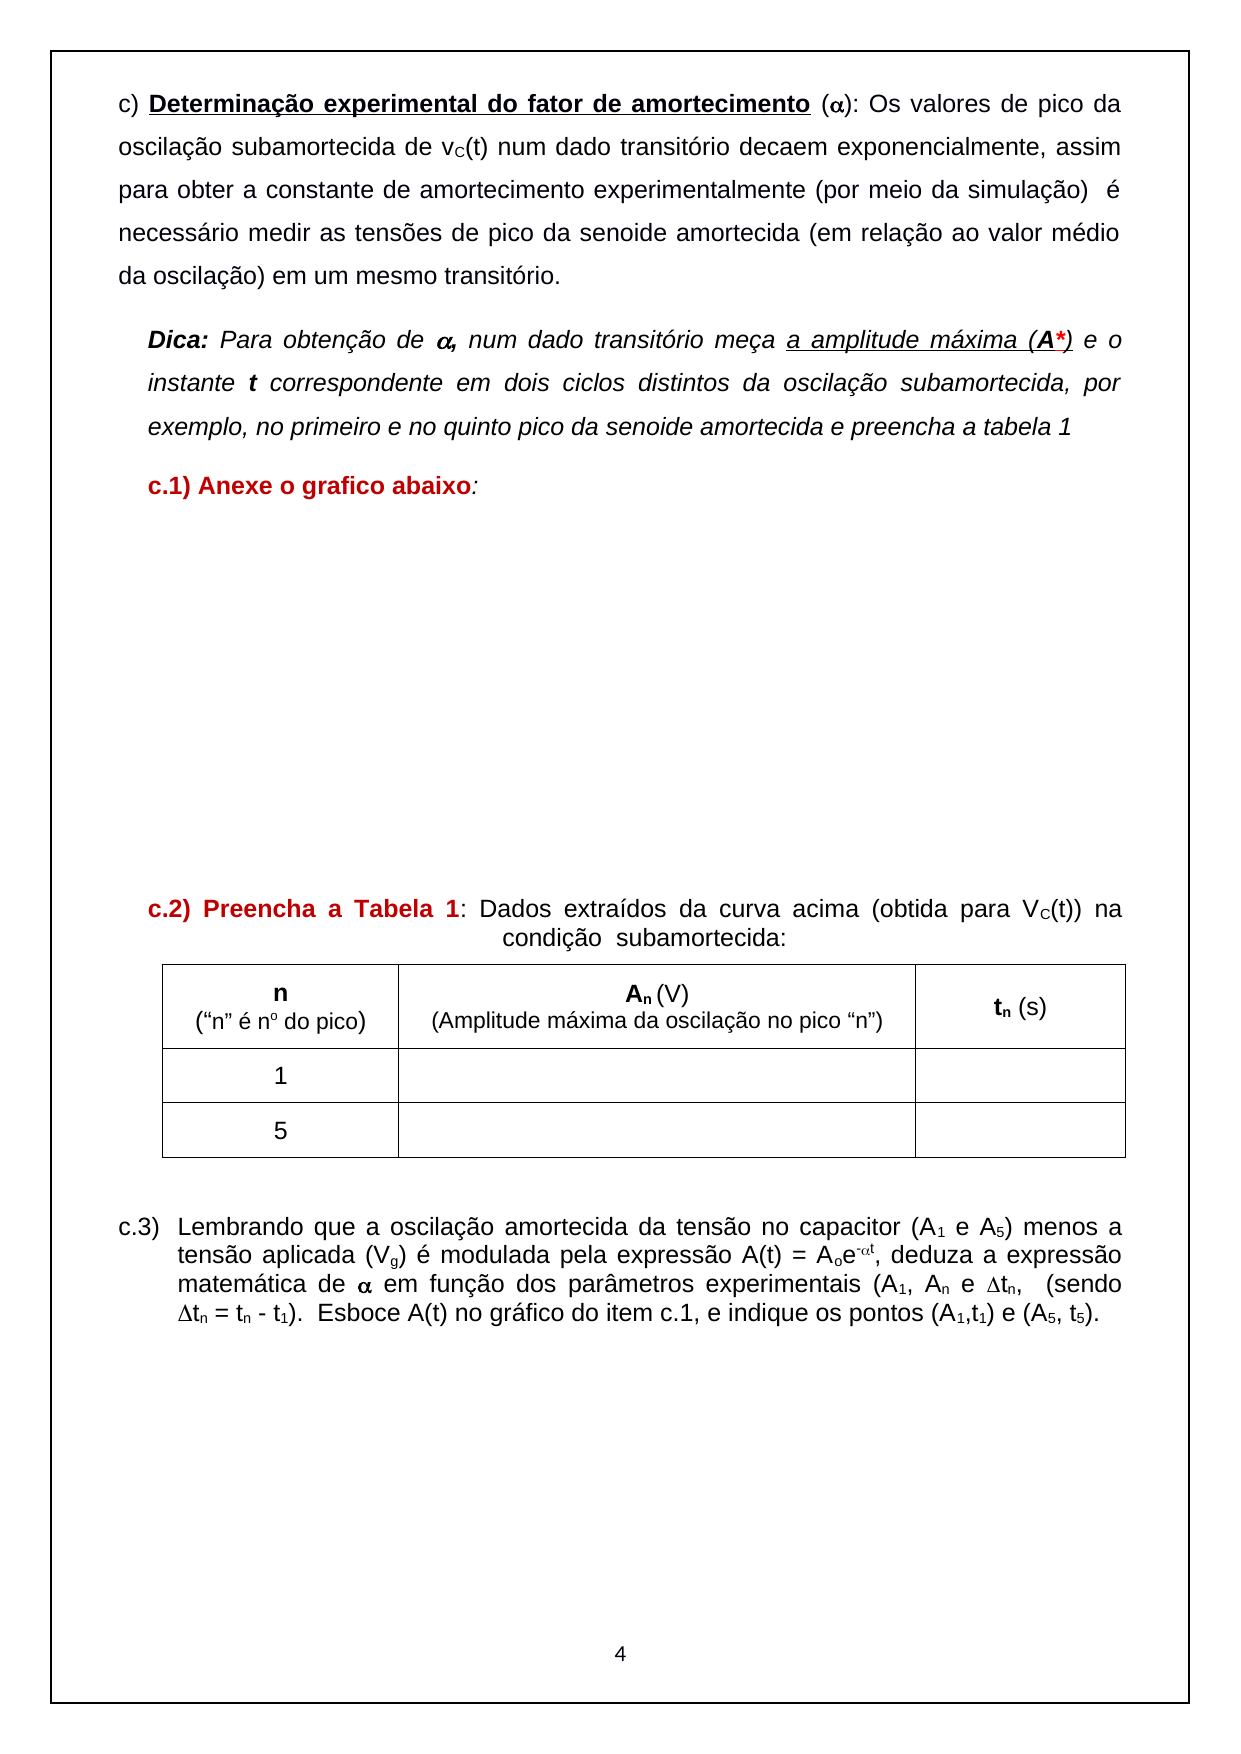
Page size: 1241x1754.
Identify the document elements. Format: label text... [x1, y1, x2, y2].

table_cell [399, 1103, 915, 1157]
text c.3) Lembrando que a oscilação amortecida da tensão no capacitor (A1 e A5) menos a tensão aplicada (Vg) é modulada pela expressão A(t) = Aoe-t, deduza a expressão matemática de em função dos parâmetros experimentais (A1, An e tn, (sendo tn = tn - t1). Esboce A(t) no gráfico do item c.1, e indique os pontos (A1,t1) e (A5, t5). [118, 1212, 1122, 1327]
text c.2) Preencha a Tabela 1: Dados extraídos da curva acima (obtida para VC(t)) na condição subamortecida: [148, 894, 1122, 951]
table_header An (V) (Amplitude máxima da oscilação no pico “n”) [399, 965, 915, 1047]
table_cell [916, 1049, 1125, 1102]
text c.1) Anexe o grafico abaixo: [148, 471, 1122, 500]
table_cell 1 [163, 1049, 398, 1102]
table_header n (“n” é no do pico) [163, 965, 398, 1047]
table_cell [916, 1103, 1125, 1157]
text Dica: Para obtenção de , num dado transitório meça a amplitude máxima (A*) e o instante t correspondente em dois ciclos distintos da oscilação subamortecida, por exemplo, no primeiro e no quinto pico da senoide amortecida e preencha a tabela 1 [148, 325, 1122, 440]
table_cell [399, 1049, 915, 1102]
list c) Determinação experimental do fator de amortecimento (): Os valores de pico da oscilação subamortecida de vC(t) num dado transitório decaem exponencialmente, assim para obter a constante de amortecimento experimentalmente (por meio da simulação) é necessário medir as tensões de pico da senoide amortecida (em relação ao valor médio da oscilação) em um mesmo transitório. [118, 89, 1122, 290]
table_header tn (s) [916, 965, 1125, 1047]
table_cell 5 [163, 1103, 398, 1157]
